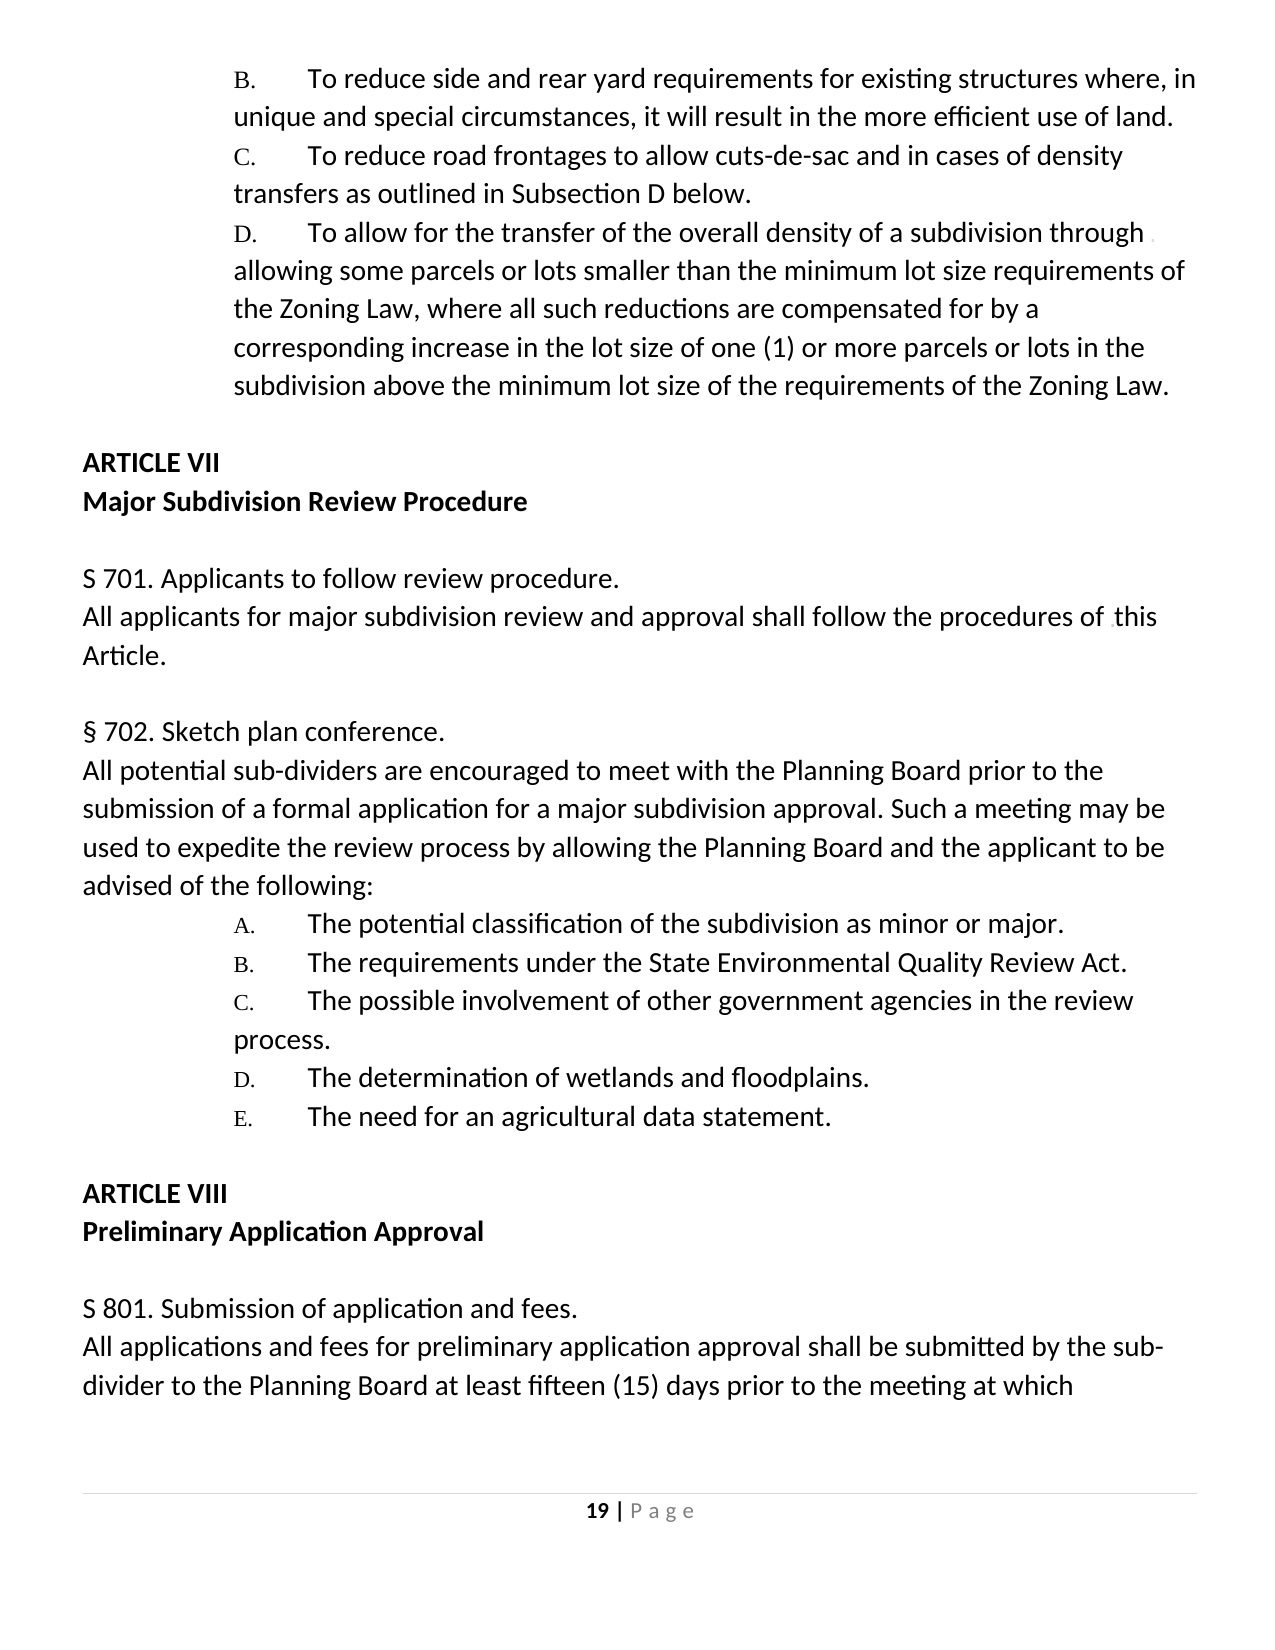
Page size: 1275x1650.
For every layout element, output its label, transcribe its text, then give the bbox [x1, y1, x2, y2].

text All applicants for major subdivision review and approval shall follow the procedures of this Article. [82, 598, 1197, 672]
text Preliminary Application Approval [82, 1213, 1197, 1249]
text ARTICLE VII [82, 444, 1197, 480]
list To reduce road frontages to allow cuts-de-sac and in cases of density transfers as outlined in Subsection D below. [233, 137, 1197, 211]
text ARTICLE VIII [82, 1175, 1197, 1210]
text S 801. Submission of application and fees. [82, 1290, 1197, 1326]
list The potential classification of the subdivision as minor or major. [233, 906, 1197, 941]
list The requirements under the State Environmental Quality Review Act. [233, 944, 1197, 980]
text § 702. Sketch plan conference. [82, 713, 1197, 749]
list The need for an agricultural data statement. [233, 1098, 1197, 1133]
text All potential sub-dividers are encouraged to meet with the Planning Board prior to the submission of a formal application for a major subdivision approval. Such a meeting may be used to expedite the review process by allowing the Planning Board and the applicant to be advised of the following: [82, 752, 1197, 903]
list The determination of wetlands and floodplains. [233, 1059, 1197, 1095]
list To reduce side and rear yard requirements for existing structures where, in unique and special circumstances, it will result in the more efficient use of land. [233, 60, 1197, 134]
text All applications and fees for preliminary application approval shall be submitted by the sub-divider to the Planning Board at least fifteen (15) days prior to the meeting at which [82, 1328, 1197, 1402]
text S 701. Applicants to follow review procedure. [82, 560, 1197, 595]
list To allow for the transfer of the overall density of a subdivision through allowing some parcels or lots smaller than the minimum lot size requirements of the Zoning Law, where all such reductions are compensated for by a corresponding increase in the lot size of one (1) or more parcels or lots in the subdivision above the minimum lot size of the requirements of the Zoning Law. [233, 214, 1197, 403]
text Major Subdivision Review Procedure [82, 483, 1197, 518]
list The possible involvement of other government agencies in the review process. [233, 982, 1197, 1057]
